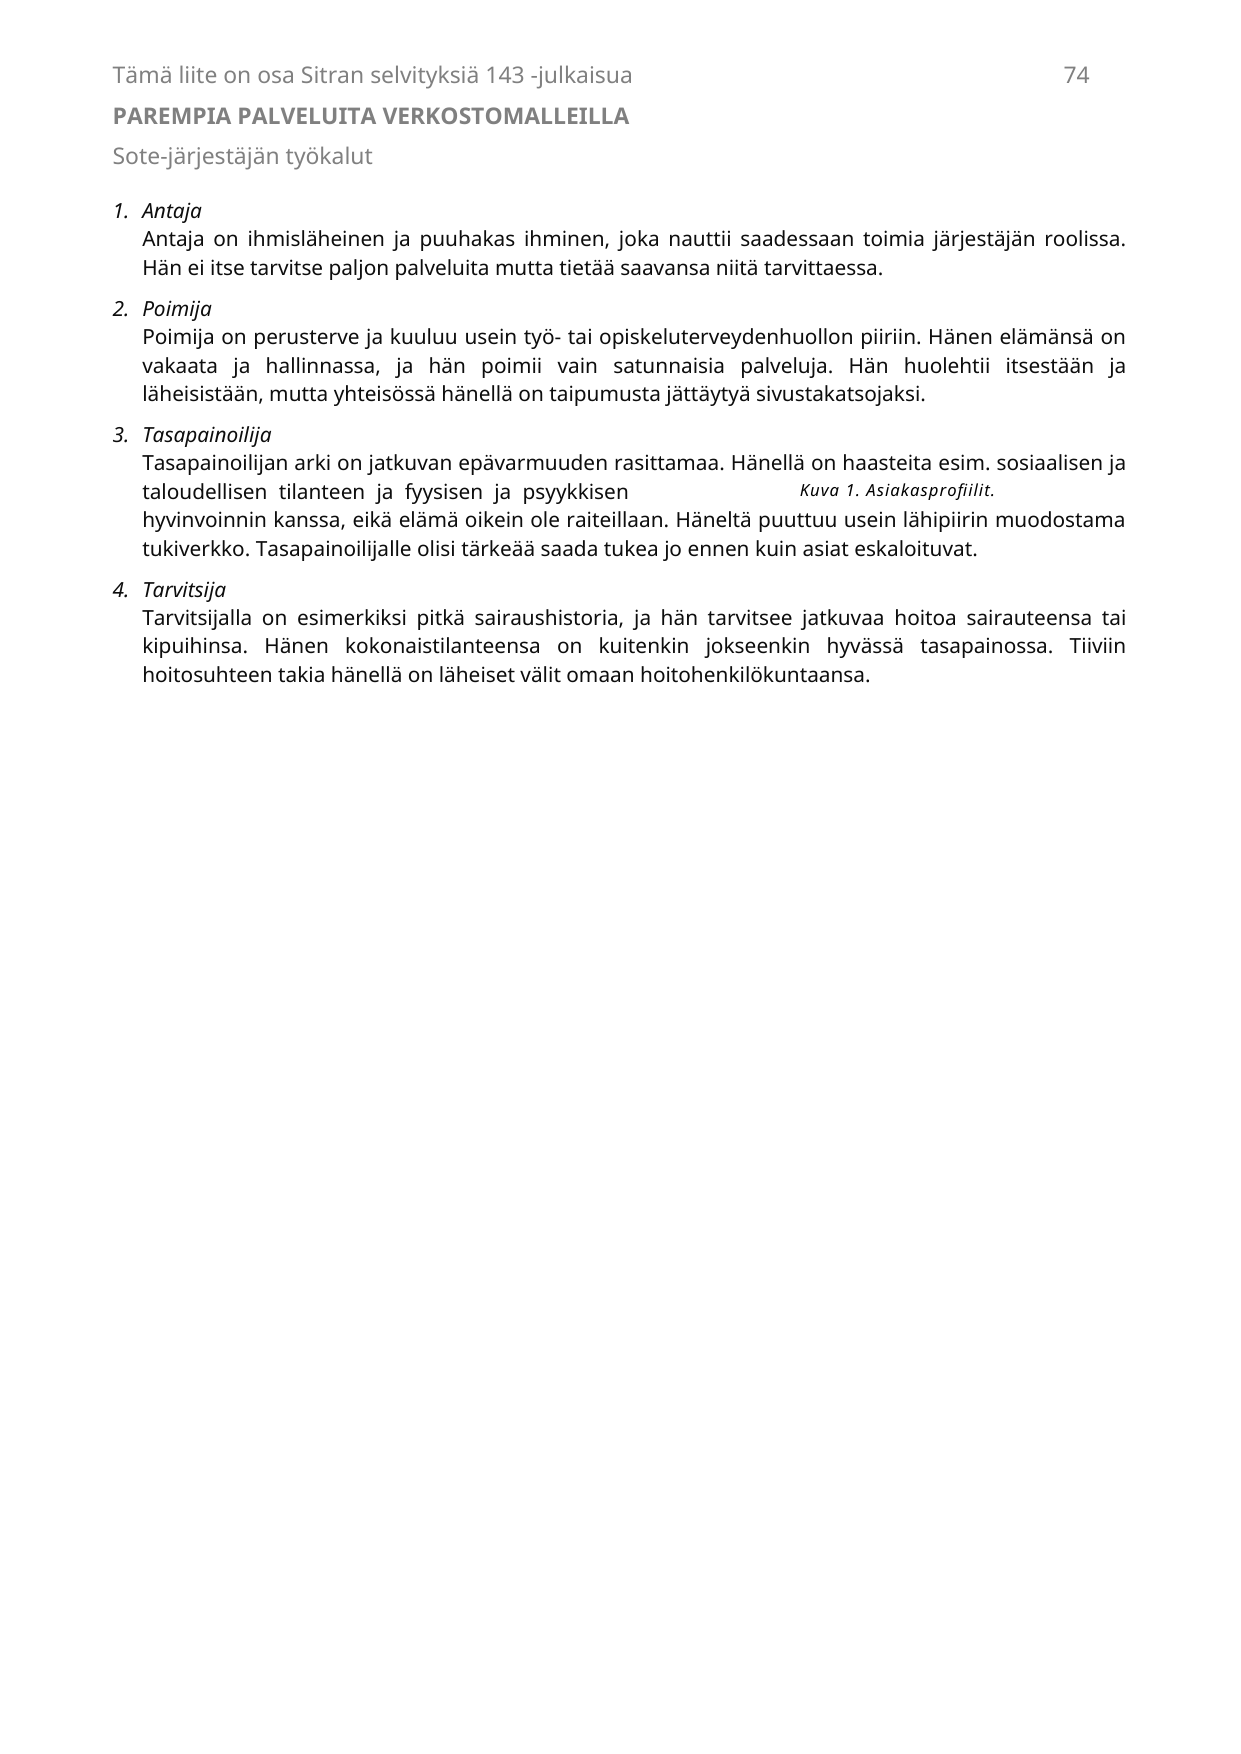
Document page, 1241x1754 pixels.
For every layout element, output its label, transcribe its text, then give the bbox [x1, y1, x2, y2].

text Tarvitsijalla on esimerkiksi pitkä sairaushistoria, ja hän tarvitsee jatkuvaa hoitoa sairauteensa tai kipuihinsa. Hänen kokonaistilanteensa on kuitenkin jokseenkin hyvässä tasapainossa. Tiiviin hoitosuhteen takia hänellä on läheiset välit omaan hoitohenkilökuntaansa. [142, 603, 1128, 688]
list Poimija [112, 294, 1128, 322]
text Antaja on ihmisläheinen ja puuhakas ihminen, joka nauttii saadessaan toimia järjestäjän roolissa. Hän ei itse tarvitse paljon palveluita mutta tietää saavansa niitä tarvittaessa. [142, 224, 1128, 281]
list Tarvitsija [112, 575, 1128, 603]
list Antaja [112, 196, 1128, 224]
text Tasapainoilijan arki on jatkuvan epävarmuuden rasittamaa. Hänellä on haasteita esim. sosiaalisen ja taloudellisen tilanteen ja fyysisen ja psyykkisen hyvinvoinnin kanssa, eikä elämä oikein ole raiteillaan. Häneltä puuttuu usein lähipiirin muodostama tukiverkko. Tasapainoilijalle olisi tärkeää saada tukea jo ennen kuin asiat eskaloituvat. [142, 448, 1128, 562]
list Tasapainoilija [112, 420, 1128, 448]
text Poimija on perusterve ja kuuluu usein työ- tai opiskeluterveydenhuollon piiriin. Hänen elämänsä on vakaata ja hallinnassa, ja hän poimii vain satunnaisia palveluja. Hän huolehtii itsestään ja läheisistään, mutta yhteisössä hänellä on taipumusta jättäytyä sivustakatsojaksi. [142, 322, 1128, 408]
